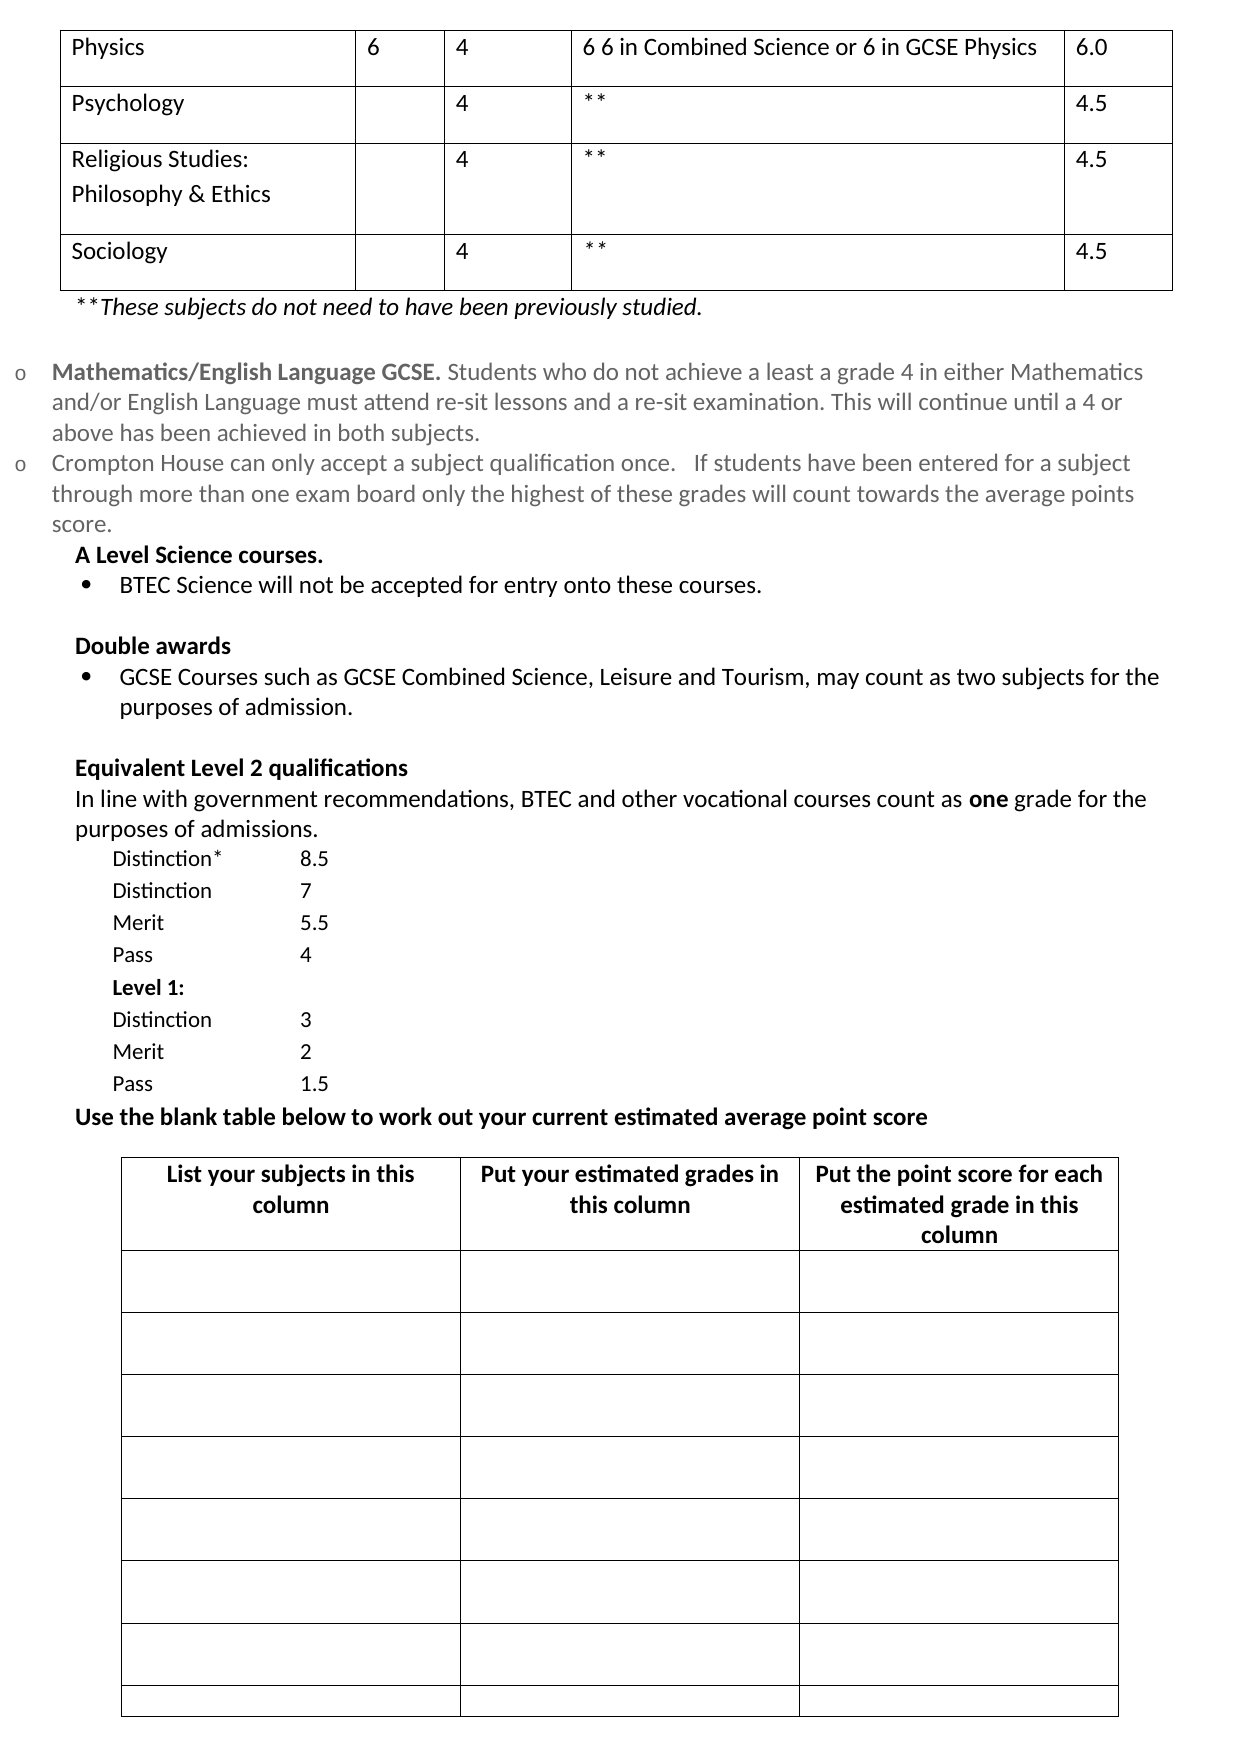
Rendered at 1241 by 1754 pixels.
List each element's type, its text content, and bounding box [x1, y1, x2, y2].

table_cell 6.0 [1065, 31, 1172, 86]
table_cell [122, 1624, 460, 1684]
table_cell [122, 1686, 460, 1716]
table_cell Physics [61, 31, 355, 86]
text Use the blank table below to work out your current estimated average point score [75, 1101, 1165, 1132]
table_cell [461, 1251, 799, 1312]
table_cell [122, 1313, 460, 1374]
table_cell Religious Studies: Philosophy & Ethics [61, 144, 355, 234]
list GCSE Courses such as GCSE Combined Science, Leisure and Tourism, may count as two subjects for the purposes of admission. [82, 661, 1165, 722]
table_cell [800, 1375, 1118, 1436]
table_cell [800, 1313, 1118, 1374]
table_cell [356, 87, 444, 142]
table_cell [800, 1561, 1118, 1622]
table_cell [122, 1499, 460, 1560]
text A Level Science courses. [75, 539, 1165, 569]
table_cell [800, 1624, 1118, 1684]
table_cell 4.5 [1065, 144, 1172, 234]
table_cell ** [572, 87, 1064, 142]
table_cell [356, 235, 444, 290]
table_cell 4.5 [1065, 235, 1172, 290]
table_header Put the point score for each estimated grade in this column [800, 1158, 1118, 1250]
table_header List your subjects in this column [122, 1158, 460, 1250]
list BTEC Science will not be accepted for entry onto these courses. [82, 569, 1165, 600]
table_cell Sociology [61, 235, 355, 290]
text Distinction* 8.5 [112, 844, 1165, 872]
text Level 1: [112, 973, 1165, 1001]
table_cell [122, 1561, 460, 1622]
table_cell [122, 1437, 460, 1498]
table_cell [800, 1499, 1118, 1560]
table_cell [356, 144, 444, 234]
table_cell [461, 1437, 799, 1498]
table_cell 4 [445, 87, 571, 142]
list Mathematics/English Language GCSE. Students who do not achieve a least a grade 4 in either Mathematics and/or English Language must attend re-sit lessons and a re-sit examination. This will continue until a 4 or above has been achieved in both subjects. [14, 356, 1165, 447]
table_cell ** [572, 235, 1064, 290]
text Equivalent Level 2 qualifications [75, 752, 1165, 783]
text Distinction 7 [112, 876, 1165, 904]
table_cell [800, 1686, 1118, 1716]
table_cell 6 [356, 31, 444, 86]
table_cell [461, 1624, 799, 1684]
table_cell 4 [445, 31, 571, 86]
table_cell [800, 1251, 1118, 1312]
text Merit 2 [112, 1037, 1165, 1065]
table_cell 4.5 [1065, 87, 1172, 142]
table_cell [461, 1499, 799, 1560]
table_cell ** [572, 144, 1064, 234]
table_cell [461, 1561, 799, 1622]
table_cell [461, 1686, 799, 1716]
table_cell 4 [445, 235, 571, 290]
table_cell [122, 1375, 460, 1436]
table_cell 4 [445, 144, 571, 234]
table_header Put your estimated grades in this column [461, 1158, 799, 1250]
list Crompton House can only accept a subject qualification once. If students have been entered for a subject through more than one exam board only the highest of these grades will count towards the average points score. [14, 447, 1165, 539]
text **These subjects do not need to have been previously studied. [75, 291, 1165, 322]
table_cell [461, 1375, 799, 1436]
text Distinction 3 [112, 1005, 1165, 1033]
table_cell [122, 1251, 460, 1312]
text Double awards [75, 630, 1165, 661]
text Pass 4 [112, 941, 1165, 968]
table_cell 6 6 in Combined Science or 6 in GCSE Physics [572, 31, 1064, 86]
text Merit 5.5 [112, 908, 1165, 936]
table_cell [461, 1313, 799, 1374]
table_cell [800, 1437, 1118, 1498]
text Pass 1.5 [112, 1069, 1165, 1097]
text In line with government recommendations, BTEC and other vocational courses count as one grade for the purposes of admissions. [75, 783, 1165, 844]
table_cell Psychology [61, 87, 355, 142]
